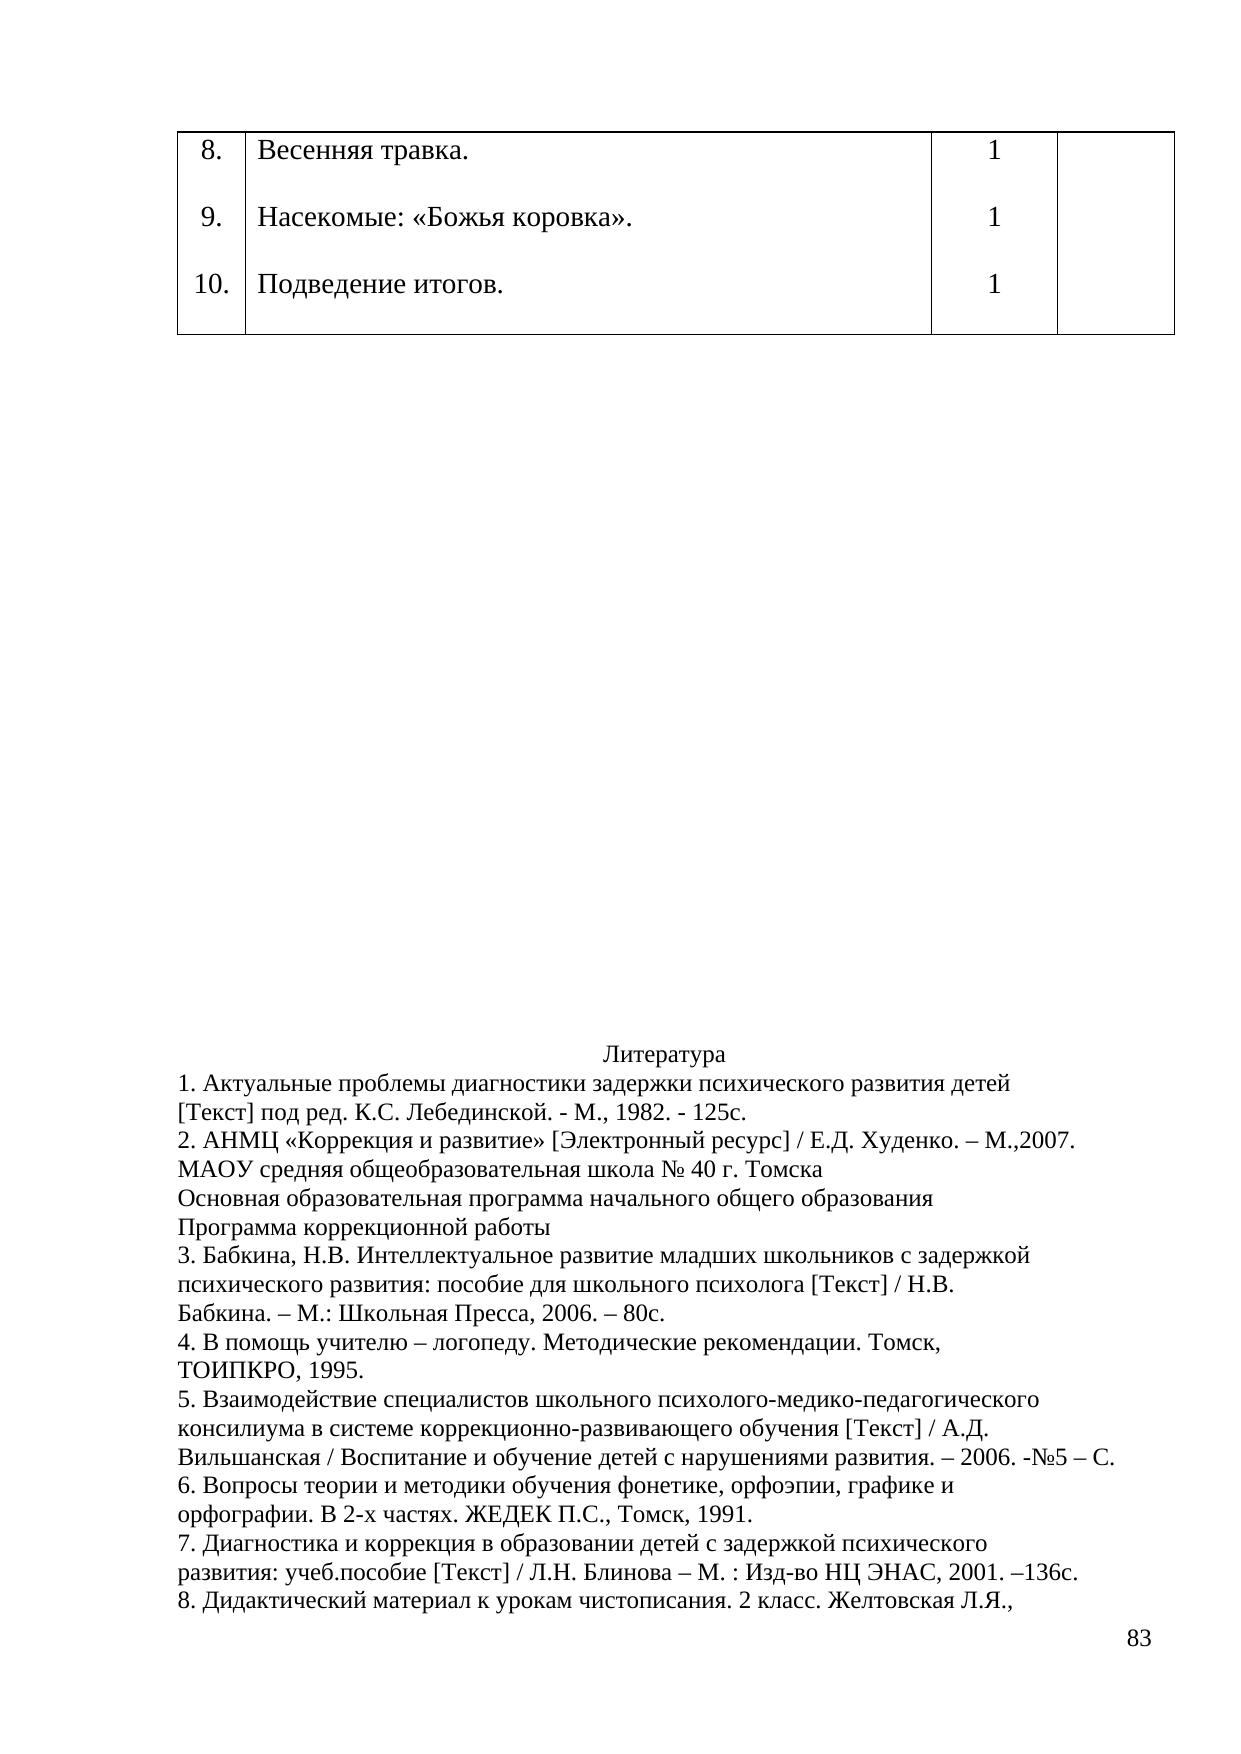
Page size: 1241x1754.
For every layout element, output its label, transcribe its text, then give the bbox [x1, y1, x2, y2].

text 8. Дидактический материал к урокам чистописания. 2 класс. Желтовская Л.Я., [177, 1585, 1152, 1614]
text Основная образовательная программа начального общего образования [177, 1183, 1152, 1212]
text МАОУ средняя общеобразовательная школа № 40 г. Томска [177, 1154, 1152, 1183]
text психического развития: пособие для школьного психолога [Текст] / Н.В. [177, 1269, 1152, 1298]
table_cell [178, 133, 245, 334]
text Программа коррекционной работы [177, 1212, 1152, 1240]
text ТОИПКРО, 1995. [177, 1355, 1152, 1384]
table_cell [1058, 133, 1174, 334]
text консилиума в системе коррекционно-развивающего обучения [Текст] / А.Д. [177, 1413, 1152, 1442]
text 3. Бабкина, Н.В. Интеллектуальное развитие младших школьников с задержкой [177, 1240, 1152, 1269]
text 7. Диагностика и коррекция в образовании детей с задержкой психического [177, 1528, 1152, 1557]
text 4. В помощь учителю – логопеду. Методические рекомендации. Томск, [177, 1327, 1152, 1355]
text развития: учеб.пособие [Текст] / Л.Н. Блинова – М. : Изд-во НЦ ЭНАС, 2001. –136с. [177, 1557, 1152, 1585]
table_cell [932, 133, 1057, 334]
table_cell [246, 133, 931, 334]
text Литература [177, 1039, 1152, 1068]
text 5. Взаимодействие специалистов школьного психолого-медико-педагогического [177, 1384, 1152, 1413]
text орфографии. В 2-х частях. ЖЕДЕК П.С., Томск, 1991. [177, 1499, 1152, 1528]
text Вильшанская / Воспитание и обучение детей с нарушениями развития. – 2006. -№5 – С. [177, 1442, 1152, 1470]
text 2. АНМЦ «Коррекция и развитие» [Электронный ресурс] / Е.Д. Худенко. – М.,2007. [177, 1125, 1152, 1154]
text Бабкина. – М.: Школьная Пресса, 2006. – 80с. [177, 1298, 1152, 1327]
text [Текст] под ред. К.С. Лебединской. - М., 1982. - 125с. [177, 1097, 1152, 1125]
text 6. Вопросы теории и методики обучения фонетике, орфоэпии, графике и [177, 1470, 1152, 1499]
text 1. Актуальные проблемы диагностики задержки психического развития детей [177, 1068, 1152, 1097]
